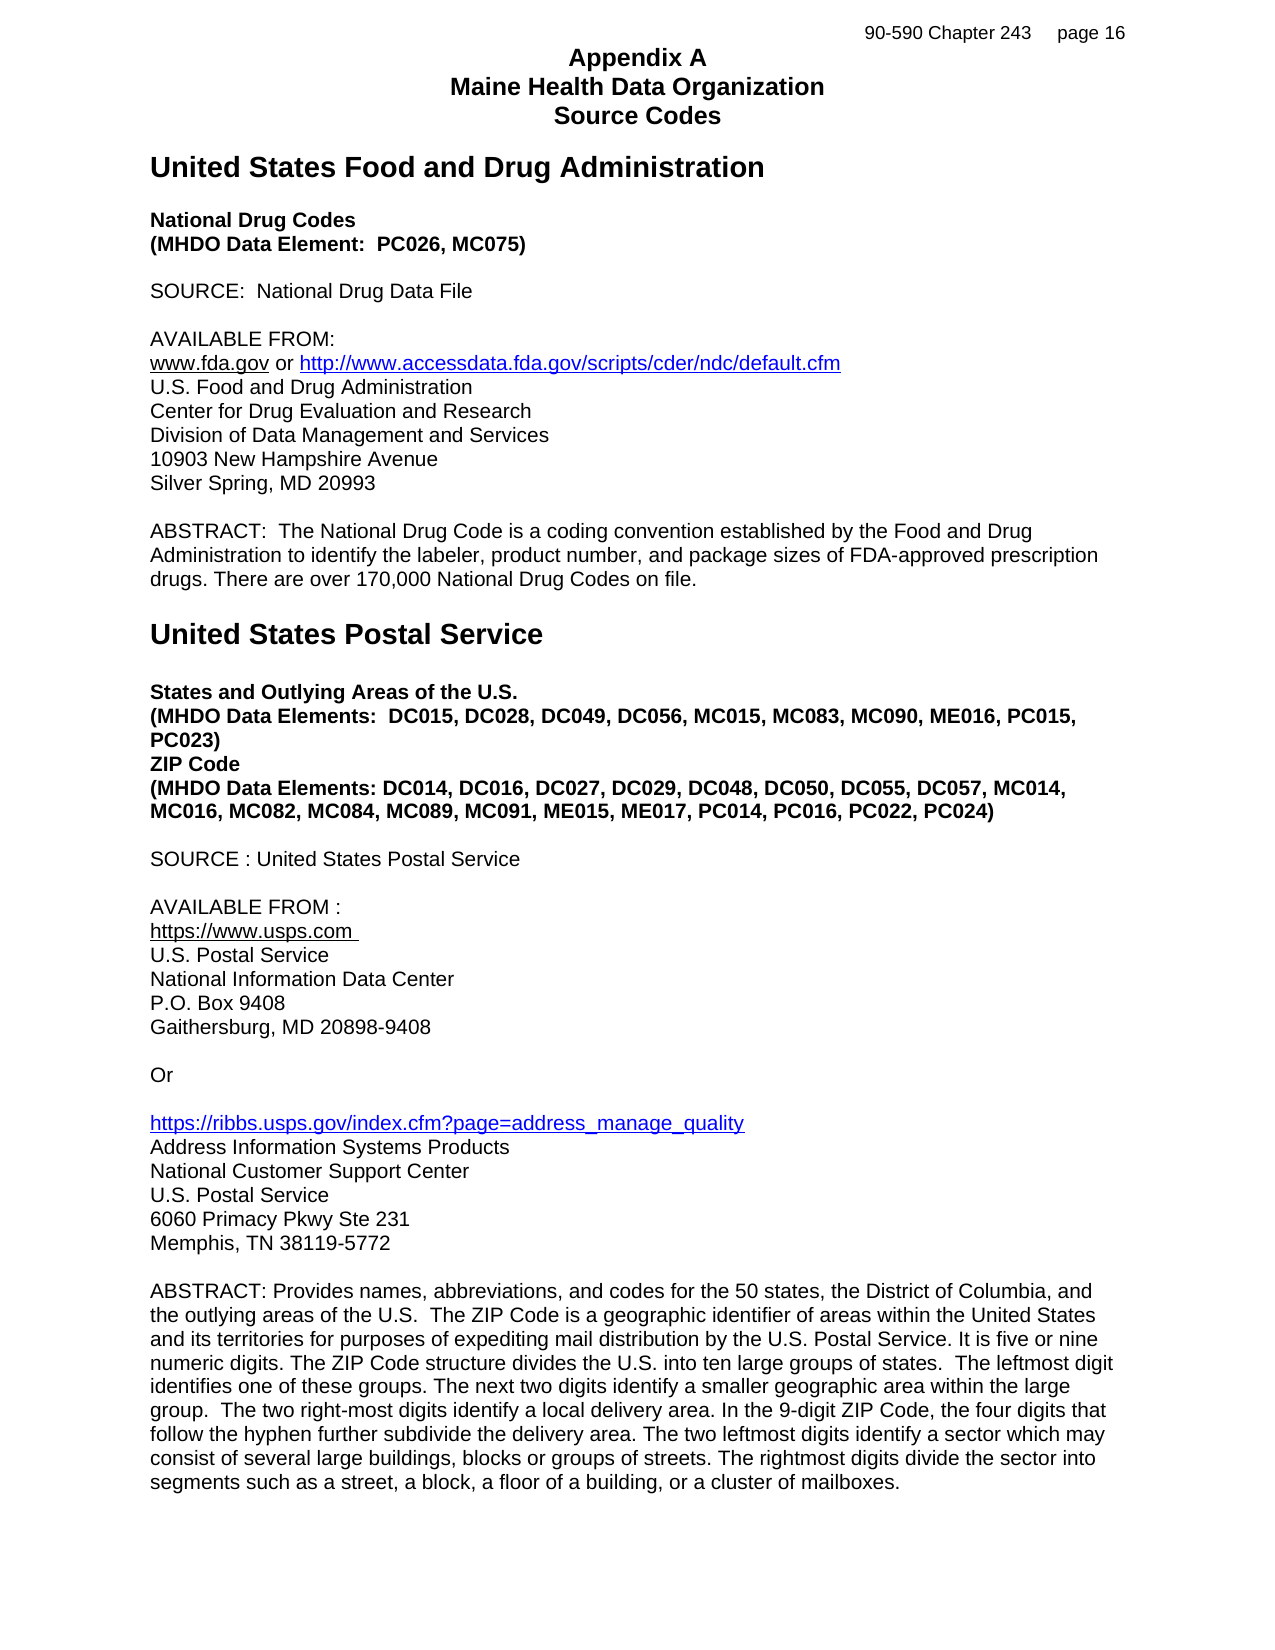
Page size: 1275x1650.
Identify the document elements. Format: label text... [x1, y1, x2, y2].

text Address Information Systems Products [150, 1135, 1125, 1159]
text https://ribbs.usps.gov/index.cfm?page=address_manage_quality [150, 1111, 1125, 1135]
text U.S. Food and Drug Administration [150, 375, 1125, 399]
text www.fda.gov or http://www.accessdata.fda.gov/scripts/cder/ndc/default.cfm [150, 351, 1125, 375]
text Division of Data Management and Services [150, 423, 1125, 447]
text AVAILABLE FROM: [150, 327, 1125, 351]
text SOURCE: National Drug Data File [150, 279, 1125, 303]
text (MHDO Data Elements: DC015, DC028, DC049, DC056, MC015, MC083, MC090, ME016, PC015, PC023) [150, 703, 1125, 751]
text (MHDO Data Element: PC026, MC075) [150, 231, 1125, 255]
text U.S. Postal Service [150, 943, 1125, 967]
text ABSTRACT: The National Drug Code is a coding convention established by the Food and Drug Administration to identify the labeler, product number, and package sizes of FDA-approved prescription drugs. There are over 170,000 National Drug Codes on file. [150, 519, 1125, 591]
text Gaithersburg, MD 20898-9408 [150, 1015, 1125, 1039]
text Center for Drug Evaluation and Research [150, 399, 1125, 423]
text 10903 New Hampshire Avenue [150, 447, 1125, 471]
text 6060 Primacy Pkwy Ste 231 [150, 1207, 1125, 1231]
text National Information Data Center [150, 967, 1125, 991]
text (MHDO Data Elements: DC014, DC016, DC027, DC029, DC048, DC050, DC055, DC057, MC014, MC016, MC082, MC084, MC089, MC091, ME015, ME017, PC014, PC016, PC022, PC024) [150, 775, 1125, 823]
text SOURCE : United States Postal Service [150, 847, 1125, 871]
text P.O. Box 9408 [150, 991, 1125, 1015]
text States and Outlying Areas of the U.S. [150, 679, 1125, 703]
text National Drug Codes [150, 207, 1125, 231]
text National Customer Support Center [150, 1159, 1125, 1183]
text Memphis, TN 38119-5772 [150, 1231, 1125, 1254]
text United States Food and Drug Administration [150, 150, 1125, 183]
text Silver Spring, MD 20993 [150, 471, 1125, 495]
text ABSTRACT: Provides names, abbreviations, and codes for the 50 states, the District of Columbia, and the outlying areas of the U.S. The ZIP Code is a geographic identifier of areas within the United States and its territories for purposes of expediting mail distribution by the U.S. Postal Service. It is five or nine numeric digits. The ZIP Code structure divides the U.S. into ten large groups of states. The leftmost digit identifies one of these groups. The next two digits identify a smaller geographic area within the large group. The two right-most digits identify a local delivery area. In the 9-digit ZIP Code, the four digits that follow the hyphen further subdivide the delivery area. The two leftmost digits identify a sector which may consist of several large buildings, blocks or groups of streets. The rightmost digits divide the sector into segments such as a street, a block, a floor of a building, or a cluster of mailboxes. [150, 1278, 1125, 1494]
text United States Postal Service [150, 617, 1125, 651]
text https://www.usps.com [150, 919, 1125, 943]
text AVAILABLE FROM : [150, 895, 1125, 919]
text ZIP Code [150, 751, 1125, 775]
text U.S. Postal Service [150, 1183, 1125, 1207]
text Or [150, 1063, 1125, 1087]
